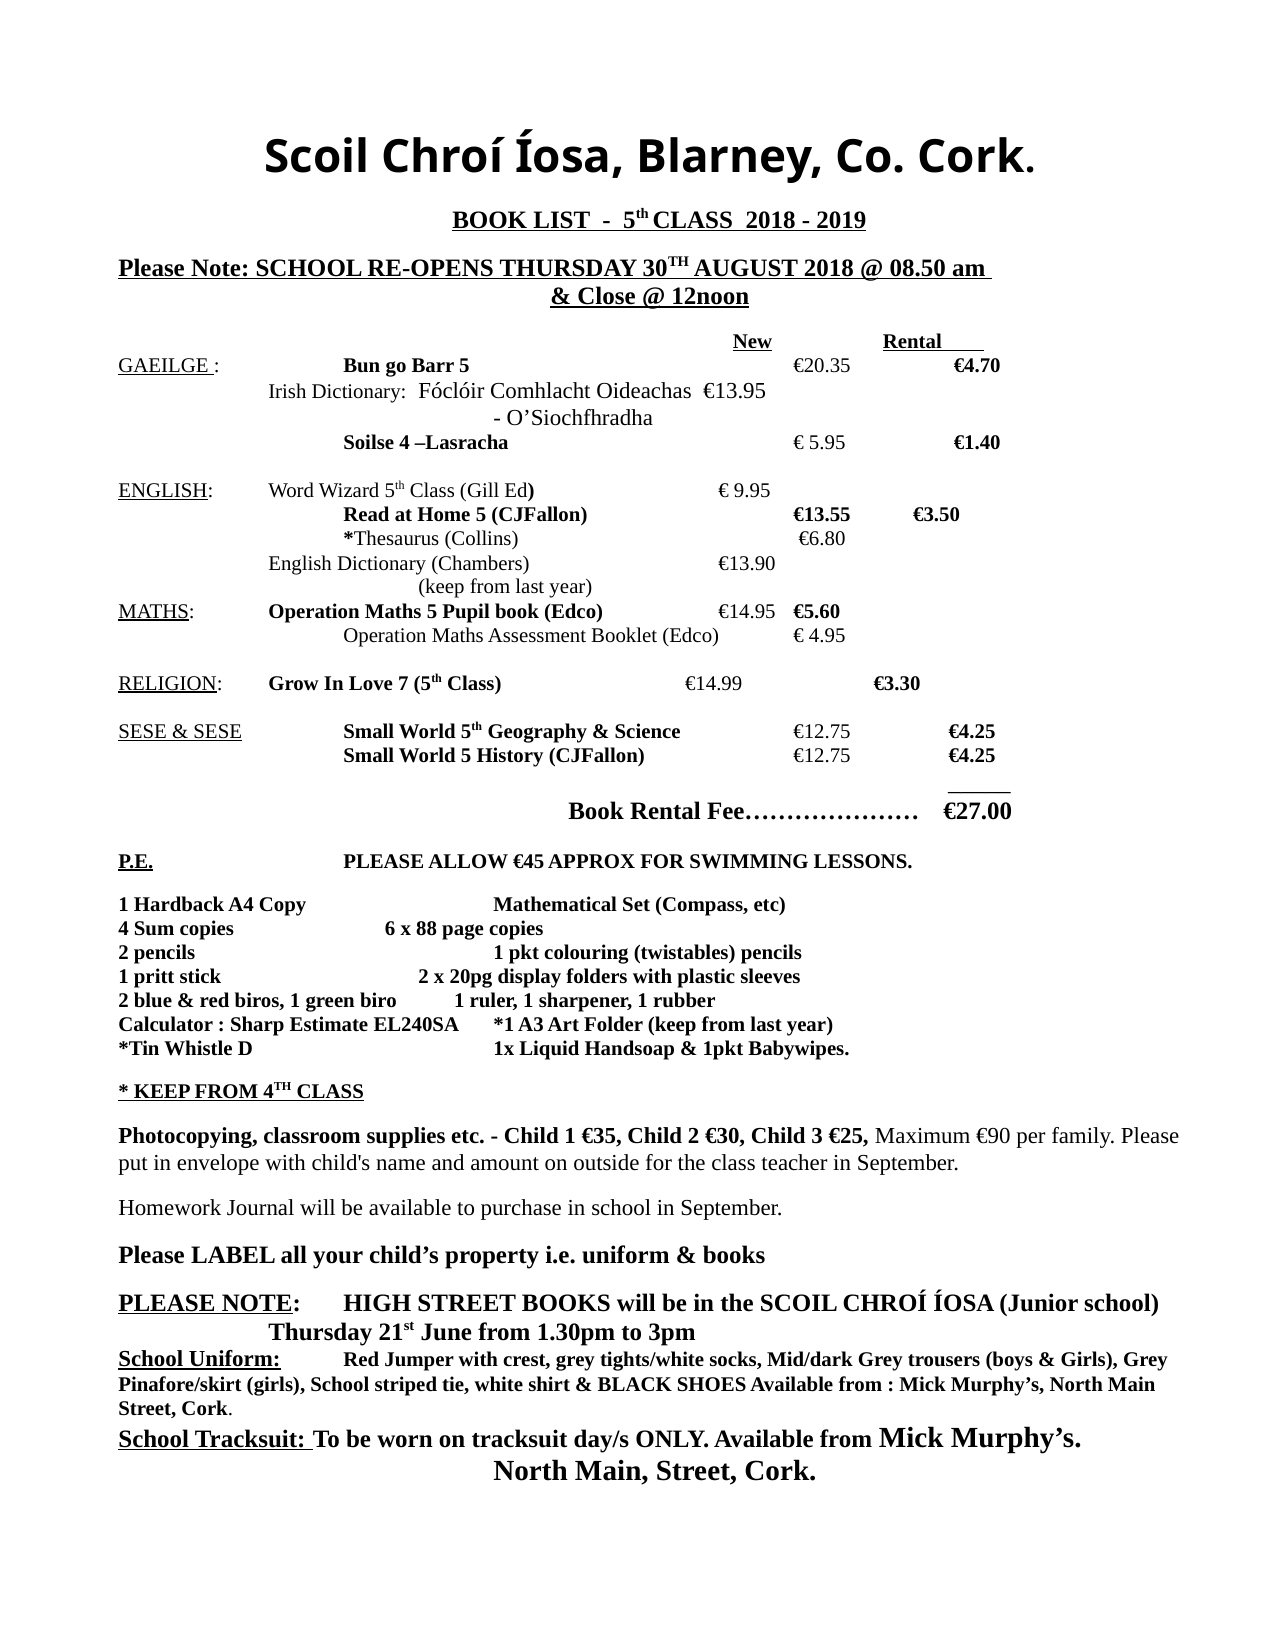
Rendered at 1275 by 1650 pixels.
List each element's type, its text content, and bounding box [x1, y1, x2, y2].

text 4 Sum copies 6 x 88 page copies [118, 916, 1181, 940]
text Soilse 4 –Lasracha € 5.95 €1.40 [118, 430, 1181, 454]
text North Main, Street, Cork. [118, 1453, 1181, 1487]
text _____ [118, 767, 1181, 796]
text Photocopying, classroom supplies etc. - Child 1 €35, Child 2 €30, Child 3 €25, Maximum €90 per family. Please put in envelope with child's name and amount on outside for the class teacher in September. [118, 1123, 1181, 1175]
text P.E. PLEASE ALLOW €45 APPROX FOR SWIMMING LESSONS. [118, 848, 1181, 873]
text BOOK LIST - 5th CLASS 2018 - 2019 [118, 205, 1181, 233]
text Book Rental Fee………………… €27.00 [118, 796, 1181, 824]
text School Tracksuit: To be worn on tracksuit day/s ONLY. Available from Mick Murphy’s. [118, 1420, 1181, 1453]
text Calculator : Sharp Estimate EL240SA *1 A3 Art Folder (keep from last year) [118, 1012, 1181, 1036]
text (keep from last year) [118, 574, 1181, 598]
text Read at Home 5 (CJFallon) €13.55 €3.50 [118, 502, 1181, 526]
text Operation Maths Assessment Booklet (Edco) € 4.95 [118, 623, 1181, 647]
text - O’Siochfhradha [418, 404, 1181, 430]
text * KEEP FROM 4TH CLASS [118, 1079, 1181, 1103]
text Irish Dictionary: Fóclóir Comhlacht Oideachas €13.95 [118, 377, 1181, 404]
text PLEASE NOTE: HIGH STREET BOOKS will be in the SCOIL CHROÍ ÍOSA (Junior school) Thursday 21st June from 1.30pm to 3pm [118, 1288, 1181, 1345]
text 1 Hardback A4 Copy Mathematical Set (Compass, etc) [118, 892, 1181, 916]
text 2 pencils 1 pkt colouring (twistables) pencils [118, 940, 1181, 964]
text Homework Journal will be available to purchase in school in September. [118, 1194, 1181, 1221]
text MATHS: Operation Maths 5 Pupil book (Edco) €14.95 €5.60 [118, 598, 1181, 623]
text ENGLISH: Word Wizard 5th Class (Gill Ed) € 9.95 [118, 478, 1181, 502]
text Please Note: SCHOOL RE-OPENS THURSDAY 30TH AUGUST 2018 @ 08.50 am [118, 253, 1181, 281]
text GAEILGE : Bun go Barr 5 €20.35 €4.70 [118, 353, 1181, 377]
text SESE & SESE Small World 5th Geography & Science €12.75 €4.25 [118, 719, 1181, 743]
text Small World 5 History (CJFallon) €12.75 €4.25 [118, 743, 1181, 767]
text *Thesaurus (Collins) €6.80 [118, 526, 1181, 550]
text *Tin Whistle D 1x Liquid Handsoap & 1pkt Babywipes. [118, 1036, 1181, 1060]
text 1 pritt stick 2 x 20pg display folders with plastic sleeves [118, 964, 1181, 988]
text English Dictionary (Chambers) €13.90 [118, 550, 1181, 574]
text & Close @ 12noon [118, 281, 1181, 310]
text Please LABEL all your child’s property i.e. uniform & books [118, 1240, 1181, 1269]
text 2 blue & red biros, 1 green biro 1 ruler, 1 sharpener, 1 rubber [118, 988, 1181, 1012]
text RELIGION: Grow In Love 7 (5th Class) €14.99 €3.30 [118, 671, 1181, 695]
text Scoil Chroí Íosa, Blarney, Co. Cork. [118, 123, 1181, 186]
text New Rental [118, 329, 1181, 353]
text School Uniform: Red Jumper with crest, grey tights/white socks, Mid/dark Grey trousers (boys & Girls), Grey Pinafore/skirt (girls), School striped tie, white shirt & BLACK SHOES Available from : Mick Murphy’s, North Main Street, Cork. [118, 1345, 1181, 1420]
